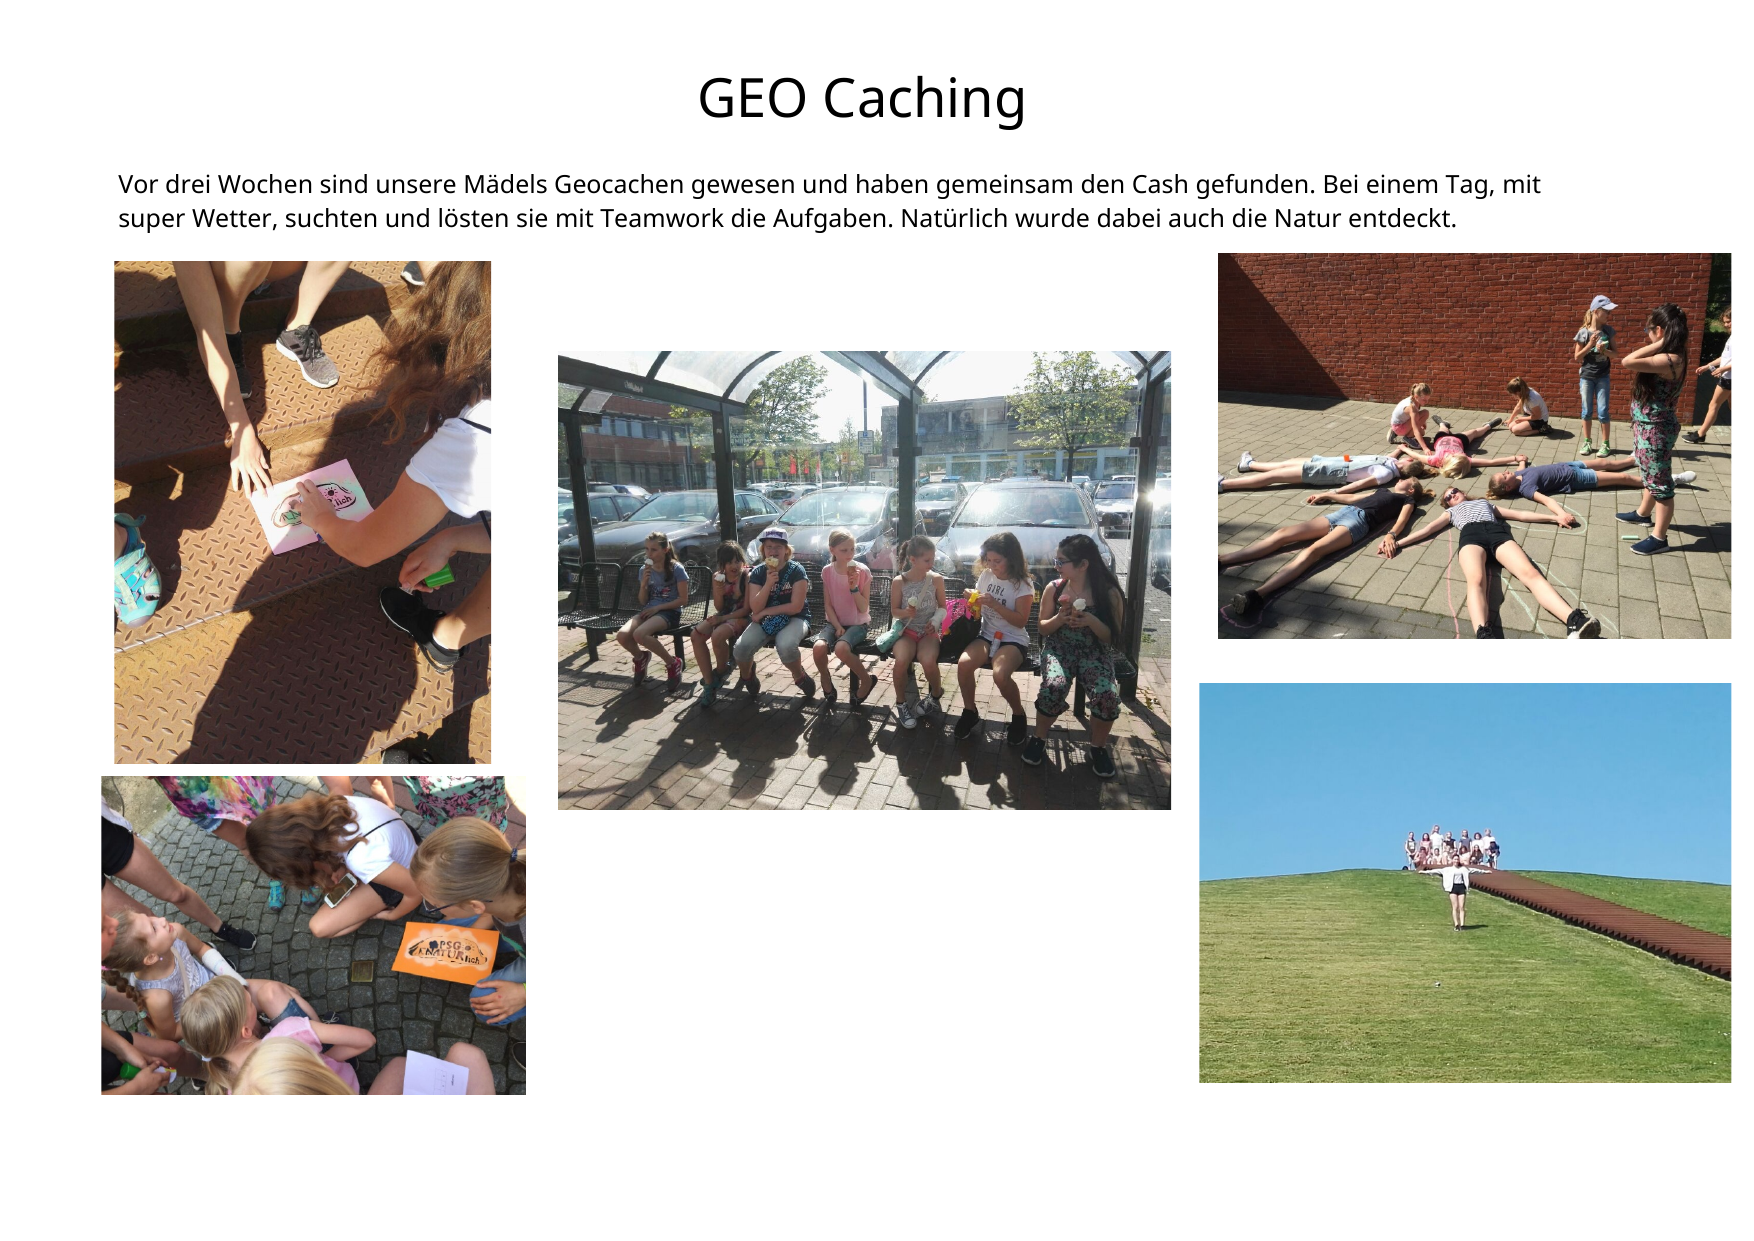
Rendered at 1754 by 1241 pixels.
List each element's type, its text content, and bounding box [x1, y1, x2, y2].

text GEO Caching [118, 59, 1606, 133]
picture [558, 351, 1172, 810]
picture [114, 261, 492, 764]
picture [101, 776, 526, 1095]
text Vor drei Wochen sind unsere Mädels Geocachen gewesen und haben gemeinsam den Cash gefunden. Bei einem Tag, mit super Wetter, suchten und lösten sie mit Teamwork die Aufgaben. Natürlich wurde dabei auch die Natur entdeckt. [118, 167, 1606, 235]
picture [1218, 253, 1732, 639]
picture [1199, 683, 1732, 1083]
